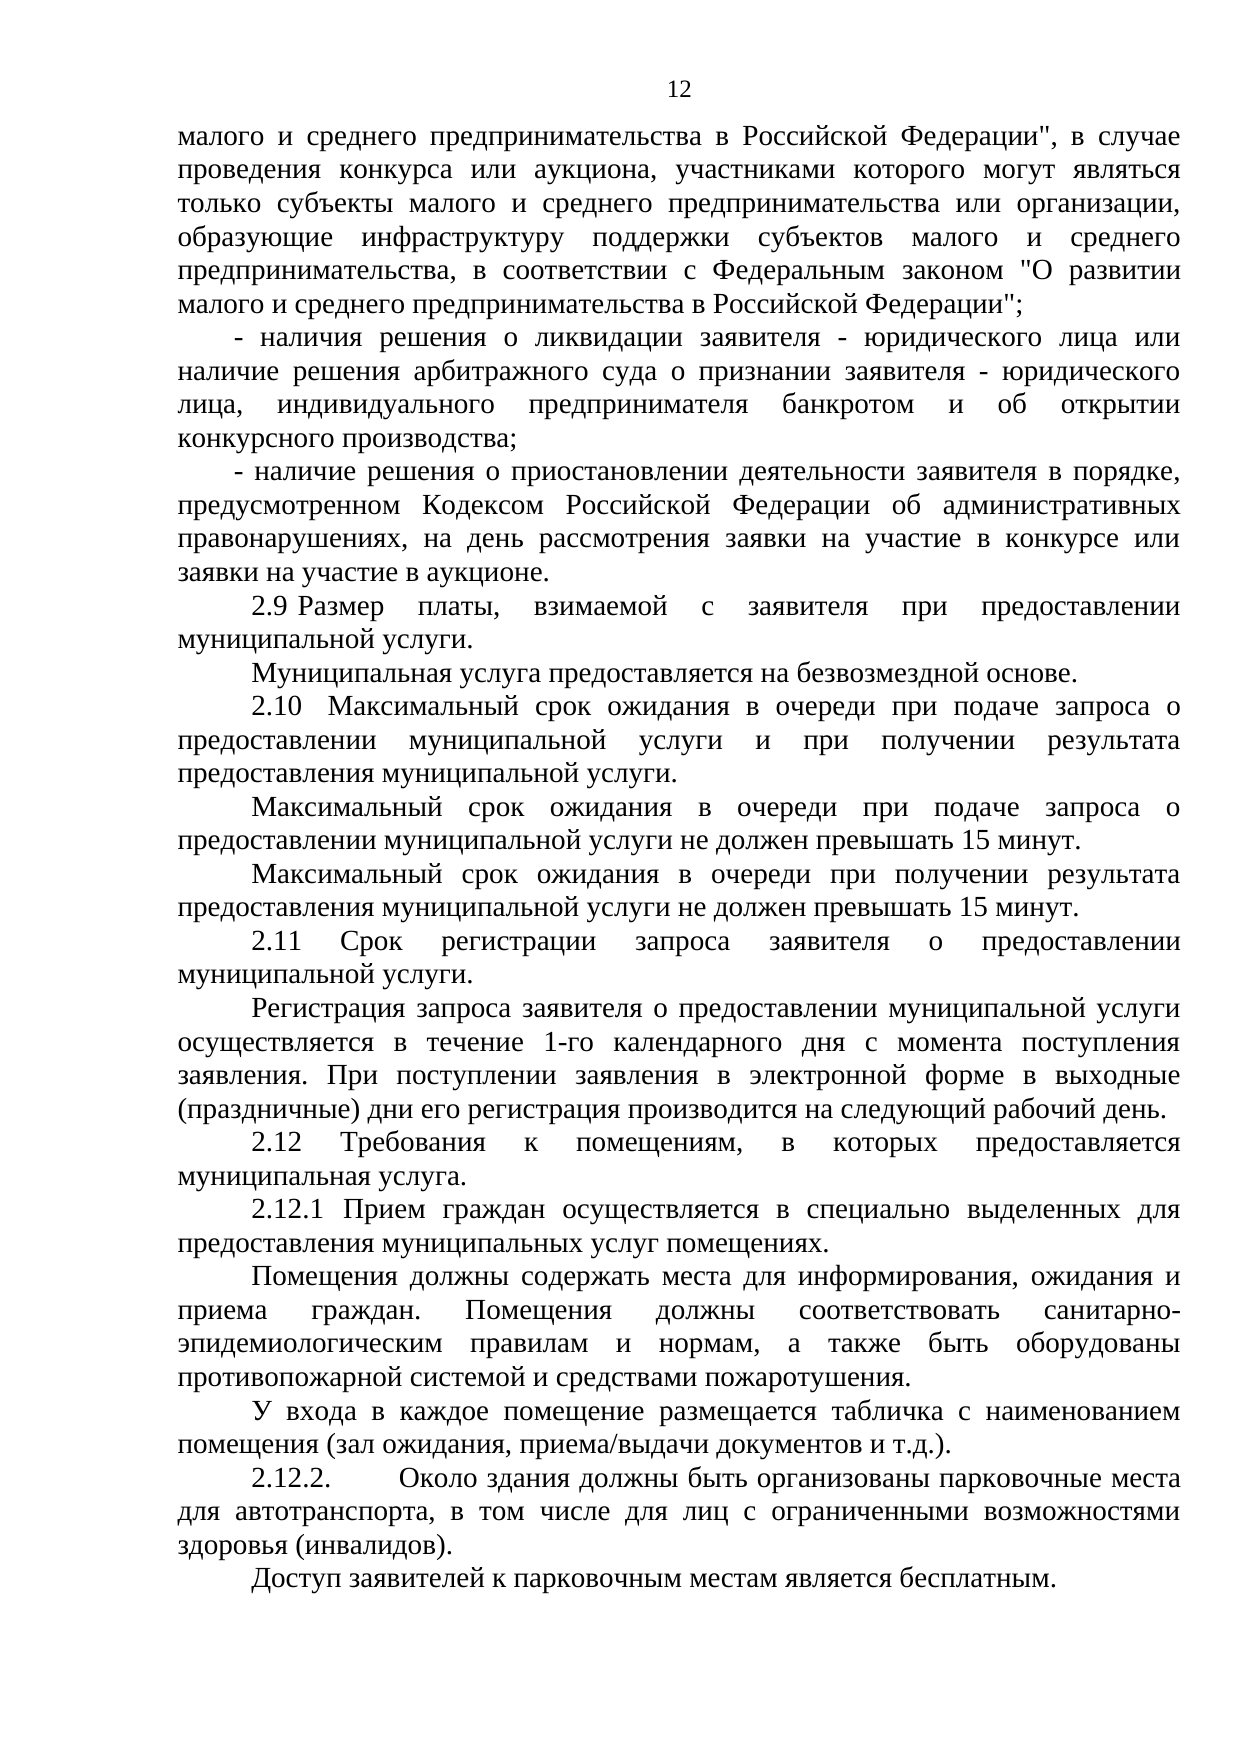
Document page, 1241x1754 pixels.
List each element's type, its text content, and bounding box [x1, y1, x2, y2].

list Около здания должны быть организованы парковочные места для автотранспорта, в том числе для лиц с ограниченными возможностями здоровья (инвалидов). [177, 1460, 1181, 1560]
text Помещения должны содержать места для информирования, ожидания и приема граждан. Помещения должны соответствовать санитарно-эпидемиологическим правилам и нормам, а также быть оборудованы противопожарной системой и средствами пожаротушения. [177, 1258, 1181, 1393]
list Размер платы, взимаемой с заявителя при предоставлении муниципальной услуги. [177, 588, 1181, 655]
text Регистрация запроса заявителя о предоставлении муниципальной услуги осуществляется в течение 1-го календарного дня с момента поступления заявления. При поступлении заявления в электронной форме в выходные (праздничные) дни его регистрация производится на следующий рабочий день. [177, 990, 1181, 1124]
list Срок регистрации запроса заявителя о предоставлении муниципальной услуги. [177, 923, 1181, 990]
text - наличия решения о ликвидации заявителя - юридического лица или наличие решения арбитражного суда о признании заявителя - юридического лица, индивидуального предпринимателя банкротом и об открытии конкурсного производства; [177, 319, 1181, 453]
text Муниципальная услуга предоставляется на безвозмездной основе. [177, 655, 1181, 688]
list Максимальный срок ожидания в очереди при подаче запроса о предоставлении муниципальной услуги и при получении результата предоставления муниципальной услуги. [177, 688, 1181, 789]
text Максимальный срок ожидания в очереди при получении результата предоставления муниципальной услуги не должен превышать 15 минут. [177, 856, 1181, 923]
text У входа в каждое помещение размещается табличка с наименованием помещения (зал ожидания, приема/выдачи документов и т.д.). [177, 1393, 1181, 1460]
list Прием граждан осуществляется в специально выделенных для предоставления муниципальных услуг помещениях. [177, 1191, 1181, 1258]
text - наличие решения о приостановлении деятельности заявителя в порядке, предусмотренном Кодексом Российской Федерации об административных правонарушениях, на день рассмотрения заявки на участие в конкурсе или заявки на участие в аукционе. [177, 453, 1181, 588]
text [177, 118, 1181, 319]
text Максимальный срок ожидания в очереди при подаче запроса о предоставлении муниципальной услуги не должен превышать 15 минут. [177, 789, 1181, 856]
text Доступ заявителей к парковочным местам является бесплатным. [177, 1560, 1181, 1594]
list Требования к помещениям, в которых предоставляется муниципальная услуга. [177, 1124, 1181, 1191]
